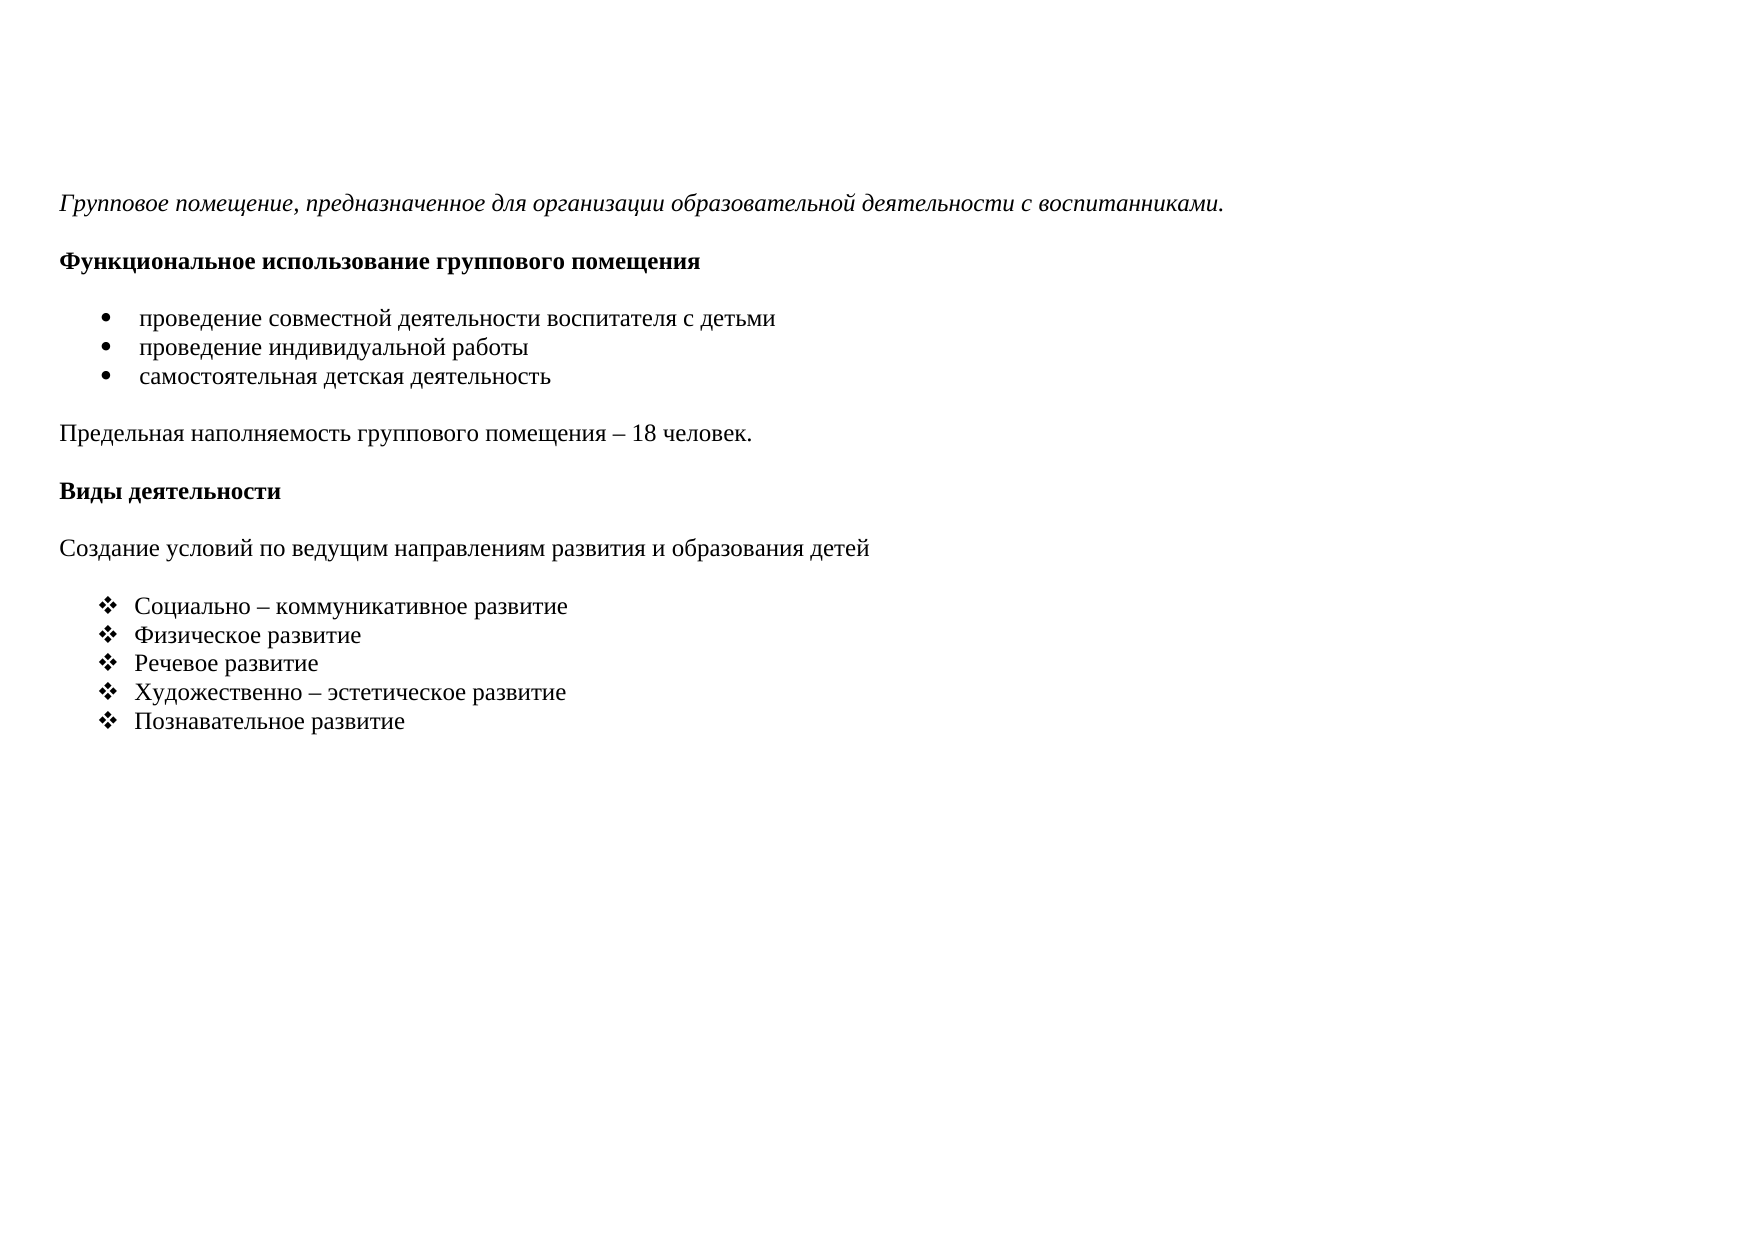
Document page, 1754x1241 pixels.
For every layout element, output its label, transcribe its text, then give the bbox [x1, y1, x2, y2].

list Физическое развитие [97, 620, 1695, 648]
text Групповое помещение, предназначенное для организации образовательной деятельности с воспитанниками. [59, 188, 1695, 217]
list Речевое развитие [97, 648, 1695, 677]
text Предельная наполняемость группового помещения – 18 человек. [59, 418, 1695, 447]
text Создание условий по ведущим направлениям развития и образования детей [59, 533, 1695, 562]
text Виды деятельности [59, 476, 1695, 505]
list Познавательное развитие [97, 706, 1695, 735]
text Функциональное использование группового помещения [59, 246, 1695, 275]
list проведение совместной деятельности воспитателя с детьми [102, 303, 1695, 332]
list проведение индивидуальной работы [102, 332, 1695, 361]
list самостоятельная детская деятельность [102, 361, 1695, 390]
list Художественно – эстетическое развитие [97, 677, 1695, 706]
list Социально – коммуникативное развитие [97, 591, 1695, 620]
